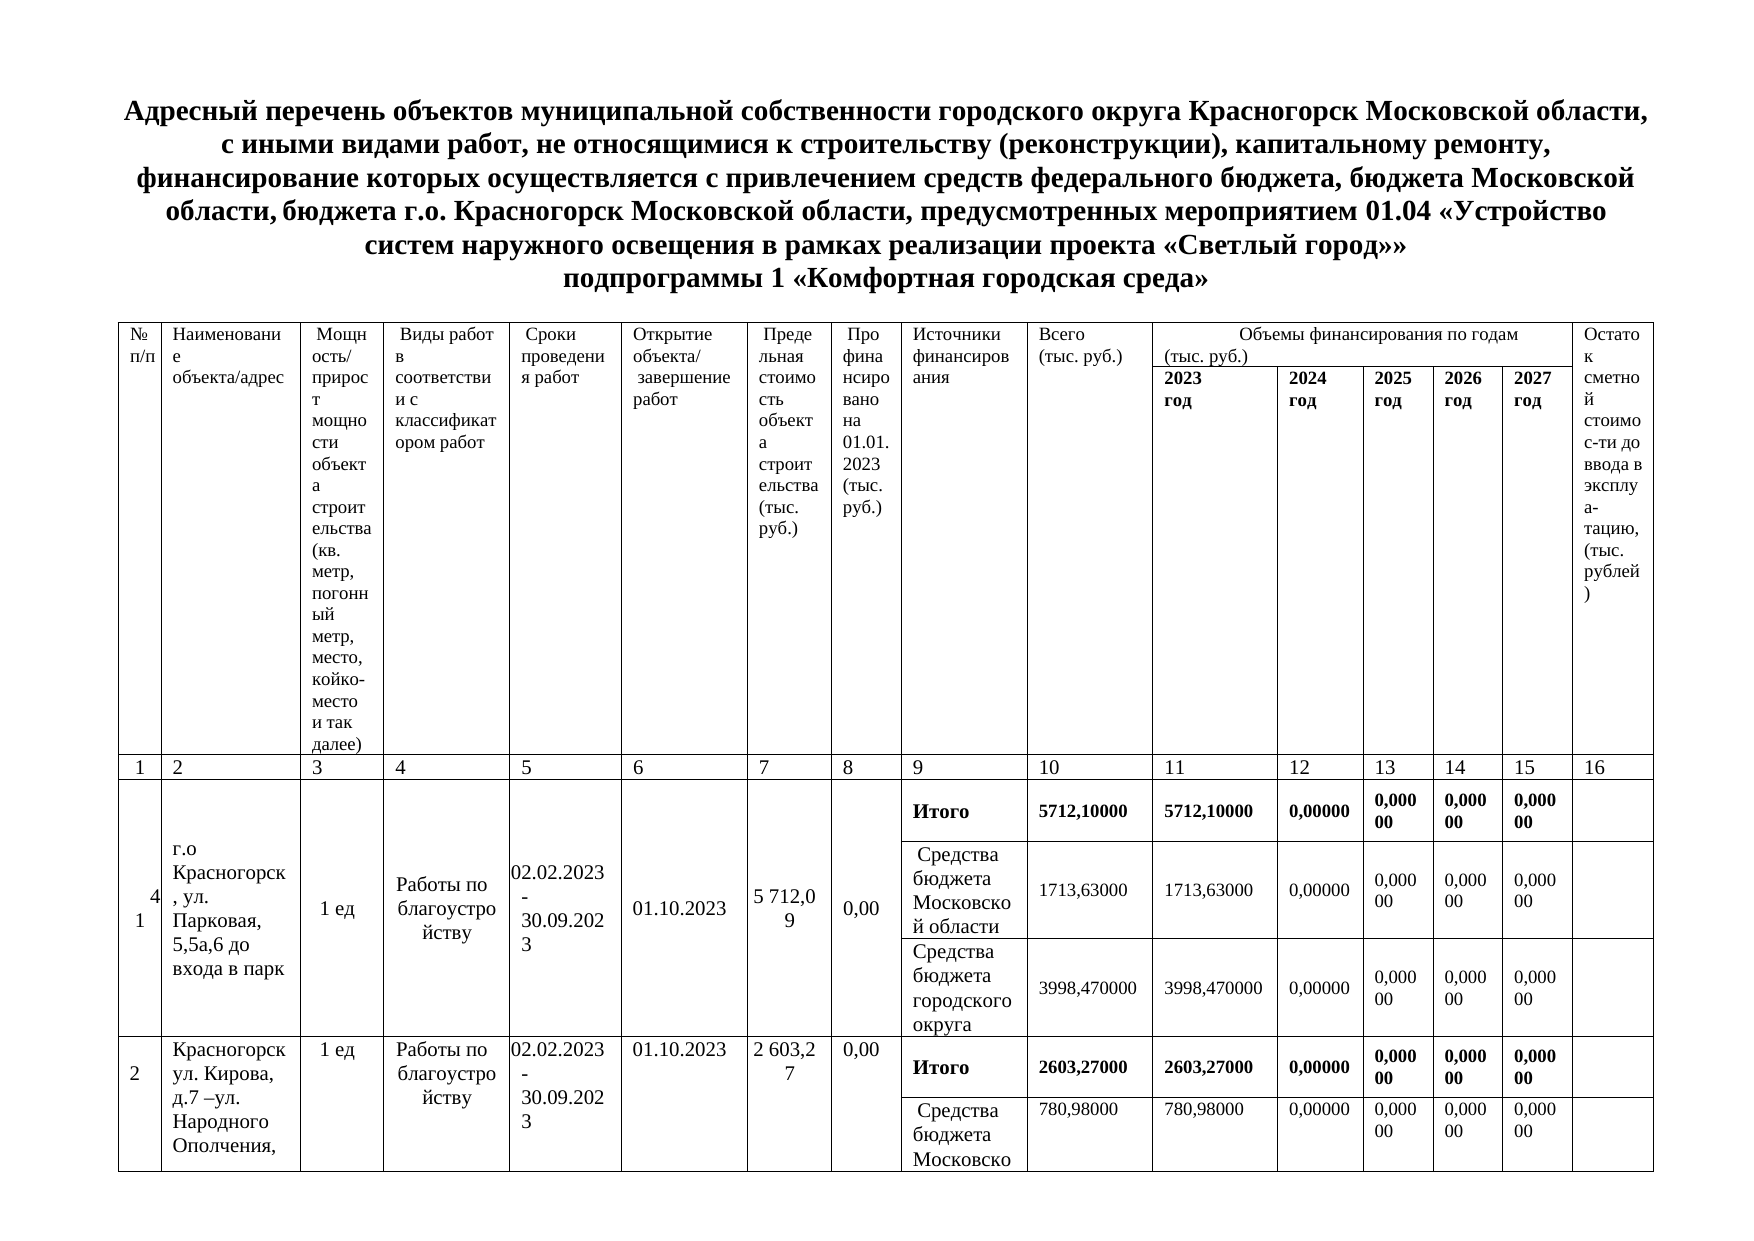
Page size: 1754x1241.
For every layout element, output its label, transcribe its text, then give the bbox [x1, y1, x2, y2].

table_cell 01.10.2023 [622, 1037, 747, 1171]
table_cell 3 [301, 755, 383, 779]
table_cell 5 712,09 [748, 780, 831, 1036]
table_cell 0,00000 [1434, 1098, 1502, 1171]
table_cell 0,00000 [1503, 780, 1572, 841]
table_cell 1 [119, 755, 161, 779]
table_cell 1 ед [301, 1037, 383, 1171]
table_header Виды работ в соответствии с классификатором работ [384, 323, 509, 754]
table_cell 14 [1434, 755, 1502, 779]
table_cell 2024 год [1278, 367, 1363, 754]
table_cell [1573, 939, 1653, 1036]
table_cell 2027 год [1503, 367, 1572, 754]
table_cell Средства бюджета Московской области [902, 842, 1027, 938]
table_cell [1573, 842, 1653, 938]
table_cell 0,00 [832, 780, 901, 1036]
table_cell 0,00000 [1364, 1098, 1433, 1171]
table_header Наименование объекта/адрес [162, 323, 300, 754]
table_cell [1573, 1037, 1653, 1097]
table_cell 11 [1153, 755, 1277, 779]
table_cell 5 [510, 755, 621, 779]
table_header Объемы финансирования по годам (тыс. руб.) [1153, 323, 1572, 366]
table_cell 1713,63000 [1153, 842, 1277, 938]
table_header Профинансировано на 01.01.2023 (тыс. руб.) [832, 323, 901, 754]
text Адресный перечень объектов муниципальной собственности городского округа Красногорск Московской области, [118, 93, 1654, 126]
table_cell 0,00 [832, 1037, 901, 1171]
text подпрограммы 1 «Комфортная городская среда» [118, 260, 1654, 294]
table_cell 0,00000 [1364, 780, 1433, 841]
table_cell 02.02.2023-30.09.2023 [510, 780, 621, 1036]
table_cell Итого [902, 1037, 1027, 1097]
table_cell 10 [1028, 755, 1152, 779]
table_cell 1713,63000 [1028, 842, 1152, 938]
table_header Мощность/прирост мощности объекта строительства (кв. метр, погонный метр, место, койко-место и так далее) [301, 323, 383, 754]
table_cell 0,00000 [1503, 1098, 1572, 1171]
table_cell 15 [1503, 755, 1572, 779]
table_cell 7 [748, 755, 831, 779]
table_cell Красногорск ул. Кирова, д.7 –ул. Народного Ополчения, д.5 (ост. Химчистка) [162, 1037, 300, 1171]
table_cell 41 [119, 780, 161, 1036]
table_cell 2 603,27 [748, 1037, 831, 1171]
table_cell 0,00000 [1503, 842, 1572, 938]
table_header Сроки проведения работ [510, 323, 621, 754]
table_cell 780,98000 [1153, 1098, 1277, 1171]
table_cell 3998,470000 [1028, 939, 1152, 1036]
table_cell 0,00000 [1278, 842, 1363, 938]
table_cell 2026 год [1434, 367, 1502, 754]
table_cell 0,00000 [1434, 780, 1502, 841]
table_cell 5712,10000 [1153, 780, 1277, 841]
table_header Источники финансирования [902, 323, 1027, 754]
table_cell 0,00000 [1503, 1037, 1572, 1097]
table_cell 3998,470000 [1153, 939, 1277, 1036]
table_cell 2603,27000 [1028, 1037, 1152, 1097]
table_cell 0,00000 [1364, 842, 1433, 938]
table_cell 0,00000 [1278, 780, 1363, 841]
table_cell г.о Красногорск, ул. Парковая, 5,5а,6 до входа в парк [162, 780, 300, 1036]
table_cell 0,00000 [1364, 1037, 1433, 1097]
table_cell Средства бюджета городского округа [902, 939, 1027, 1036]
table_cell 0,00000 [1434, 939, 1502, 1036]
table_cell 9 [902, 755, 1027, 779]
table_cell 0,00000 [1434, 842, 1502, 938]
table_cell 6 [622, 755, 747, 779]
table_header Предельная стоимость объекта строительства (тыс. руб.) [748, 323, 831, 754]
table_cell 2025 год [1364, 367, 1433, 754]
table_cell Работы по благоустройству [384, 1037, 509, 1171]
table_cell 01.10.2023 [622, 780, 747, 1036]
table_header Всего (тыс. руб.) [1028, 323, 1152, 754]
table_cell 0,00000 [1278, 1098, 1363, 1171]
table_cell 4 [384, 755, 509, 779]
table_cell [902, 1098, 1027, 1171]
table_cell 1 ед [301, 780, 383, 1036]
table_cell 02.02.2023-30.09.2023 [510, 1037, 621, 1171]
table_cell Итого [902, 780, 1027, 841]
table_cell 0,00000 [1434, 1037, 1502, 1097]
table_cell 16 [1573, 755, 1653, 779]
table_cell 2603,27000 [1153, 1037, 1277, 1097]
table_cell 780,98000 [1028, 1098, 1152, 1171]
table_cell 2 [119, 1037, 161, 1171]
table_cell 13 [1364, 755, 1433, 779]
table_cell 0,00000 [1278, 1037, 1363, 1097]
table_header № п/п [119, 323, 161, 754]
table_cell 0,00000 [1503, 939, 1572, 1036]
table_cell 2023 год [1153, 367, 1277, 754]
table_cell [1573, 1098, 1653, 1171]
table_cell 2 [162, 755, 300, 779]
table_cell 12 [1278, 755, 1363, 779]
table_cell 0,00000 [1364, 939, 1433, 1036]
table_header Остаток сметной стоимос-ти до ввода в эксплуа-тацию, (тыс. рублей) [1573, 323, 1653, 754]
text с иными видами работ, не относящимися к строительству (реконструкции), капитальному ремонту, финансирование которых осуществляется с привлечением средств федерального бюджета, бюджета Московской области, бюджета г.о. Красногорск Московской области, предусмотренных мероприятием 01.04 «Устройство систем наружного освещения в рамках реализации проекта «Светлый город»» [118, 126, 1654, 260]
table_cell [1573, 780, 1653, 841]
table_cell Работы по благоустройству [384, 780, 509, 1036]
table_cell 0,00000 [1278, 939, 1363, 1036]
table_cell 8 [832, 755, 901, 779]
table_cell 5712,10000 [1028, 780, 1152, 841]
table_header Открытие объекта/ завершение работ [622, 323, 747, 754]
